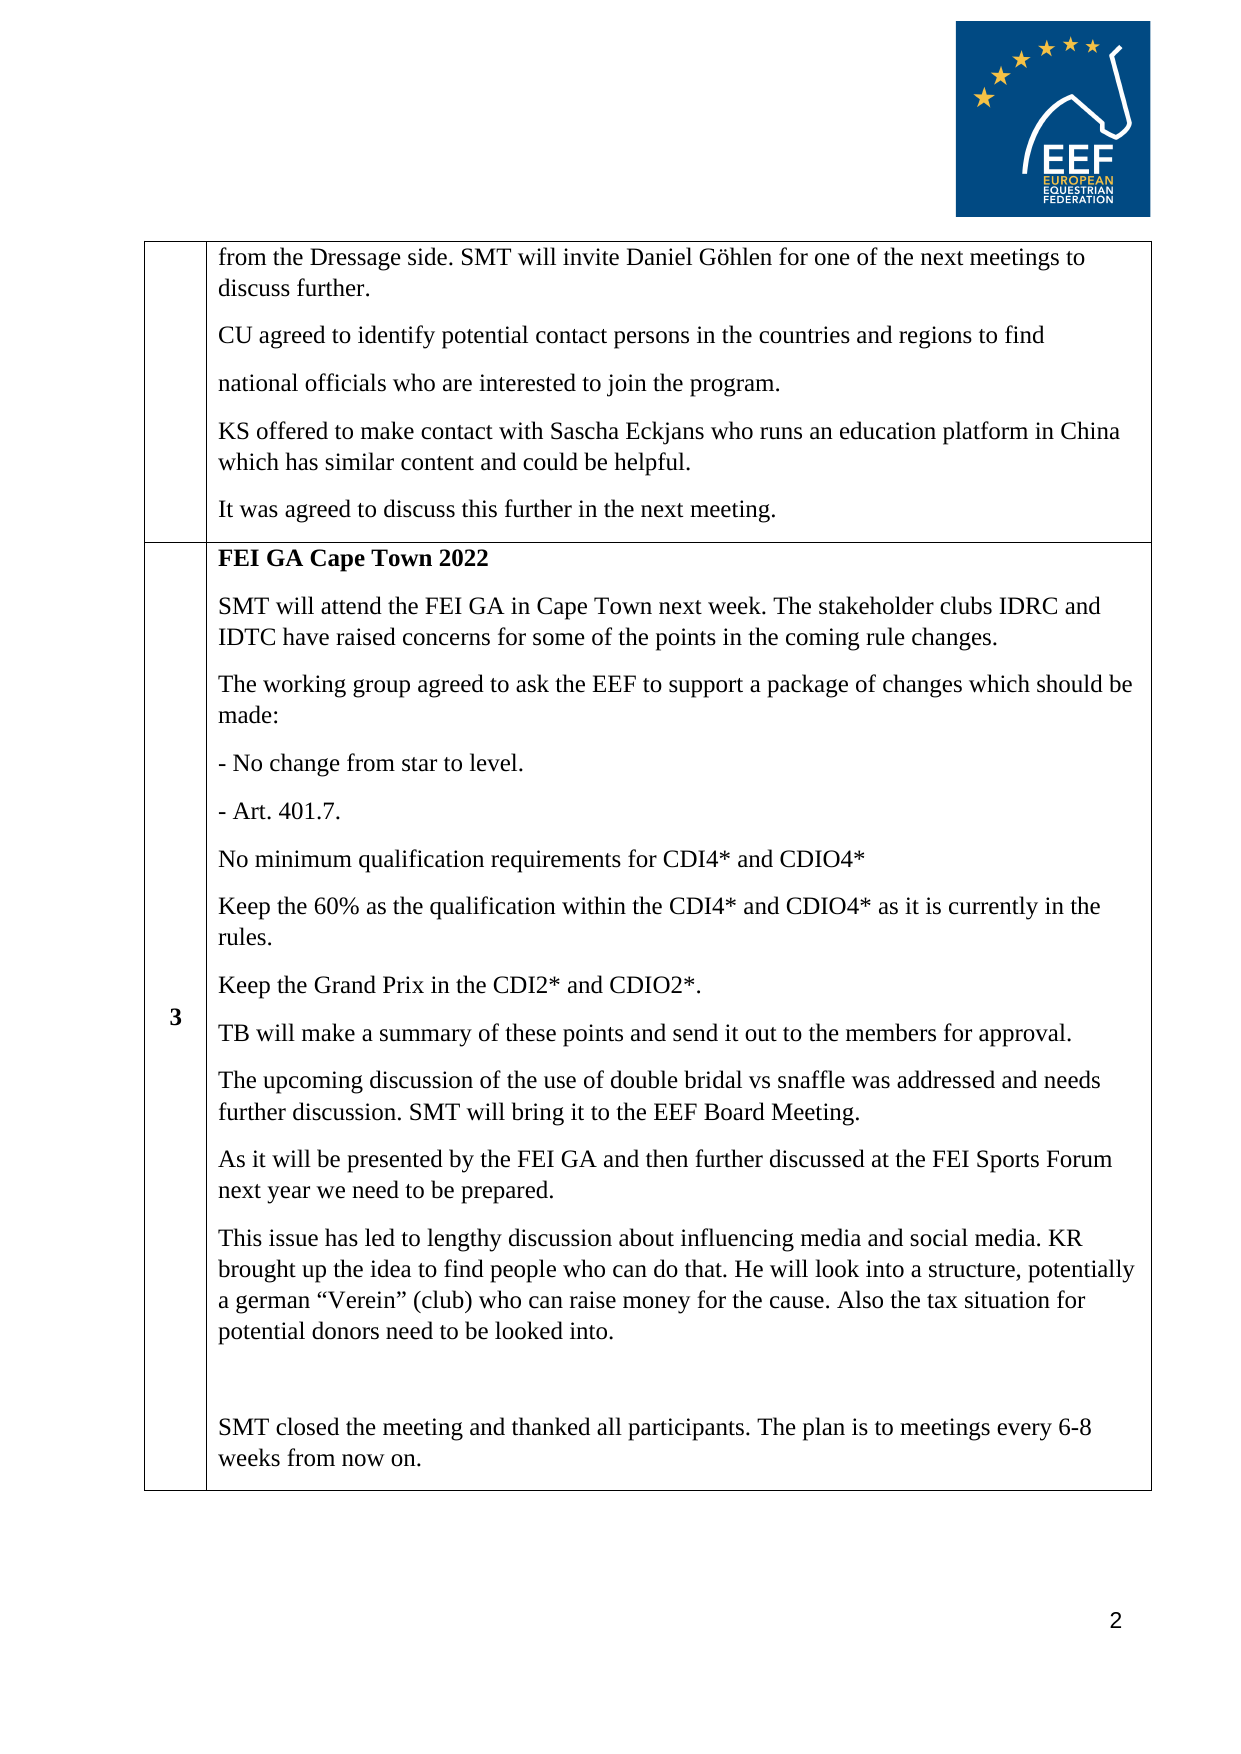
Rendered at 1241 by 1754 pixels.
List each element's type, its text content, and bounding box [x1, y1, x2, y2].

table_cell 2 [145, 242, 206, 542]
table_cell 3 [145, 543, 206, 1490]
picture [955, 21, 1151, 217]
table_cell FEI GA Cape Town 2022 SMT will attend the FEI GA in Cape Town next week. The stakeholder clubs IDRC and IDTC have raised concerns for some of the points in the coming rule changes. The working group agreed to ask the EEF to support a package of changes which should be made: - No change from star to level. - Art. 401.7. No minimum qualification requirements for CDI4* and CDIO4* Keep the 60% as the qualification within the CDI4* and CDIO4* as it is currently in the rules. Keep the Grand Prix in the CDI2* and CDIO2*. TB will make a summary of these points and send it out to the members for approval. The upcoming discussion of the use of double bridal vs snaffle was addressed and needs further discussion. SMT will bring it to the EEF Board Meeting. As it will be presented by the FEI GA and then further discussed at the FEI Sports Forum next year we need to be prepared. This issue has led to lengthy discussion about influencing media and social media. KR brought up the idea to find people who can do that. He will look into a structure, potentially a german “Verein” (club) who can raise money for the cause. Also the tax situation for potential donors need to be looked into. SMT closed the meeting and thanked all participants. The plan is to meetings every 6-8 weeks from now on. [207, 543, 1151, 1490]
